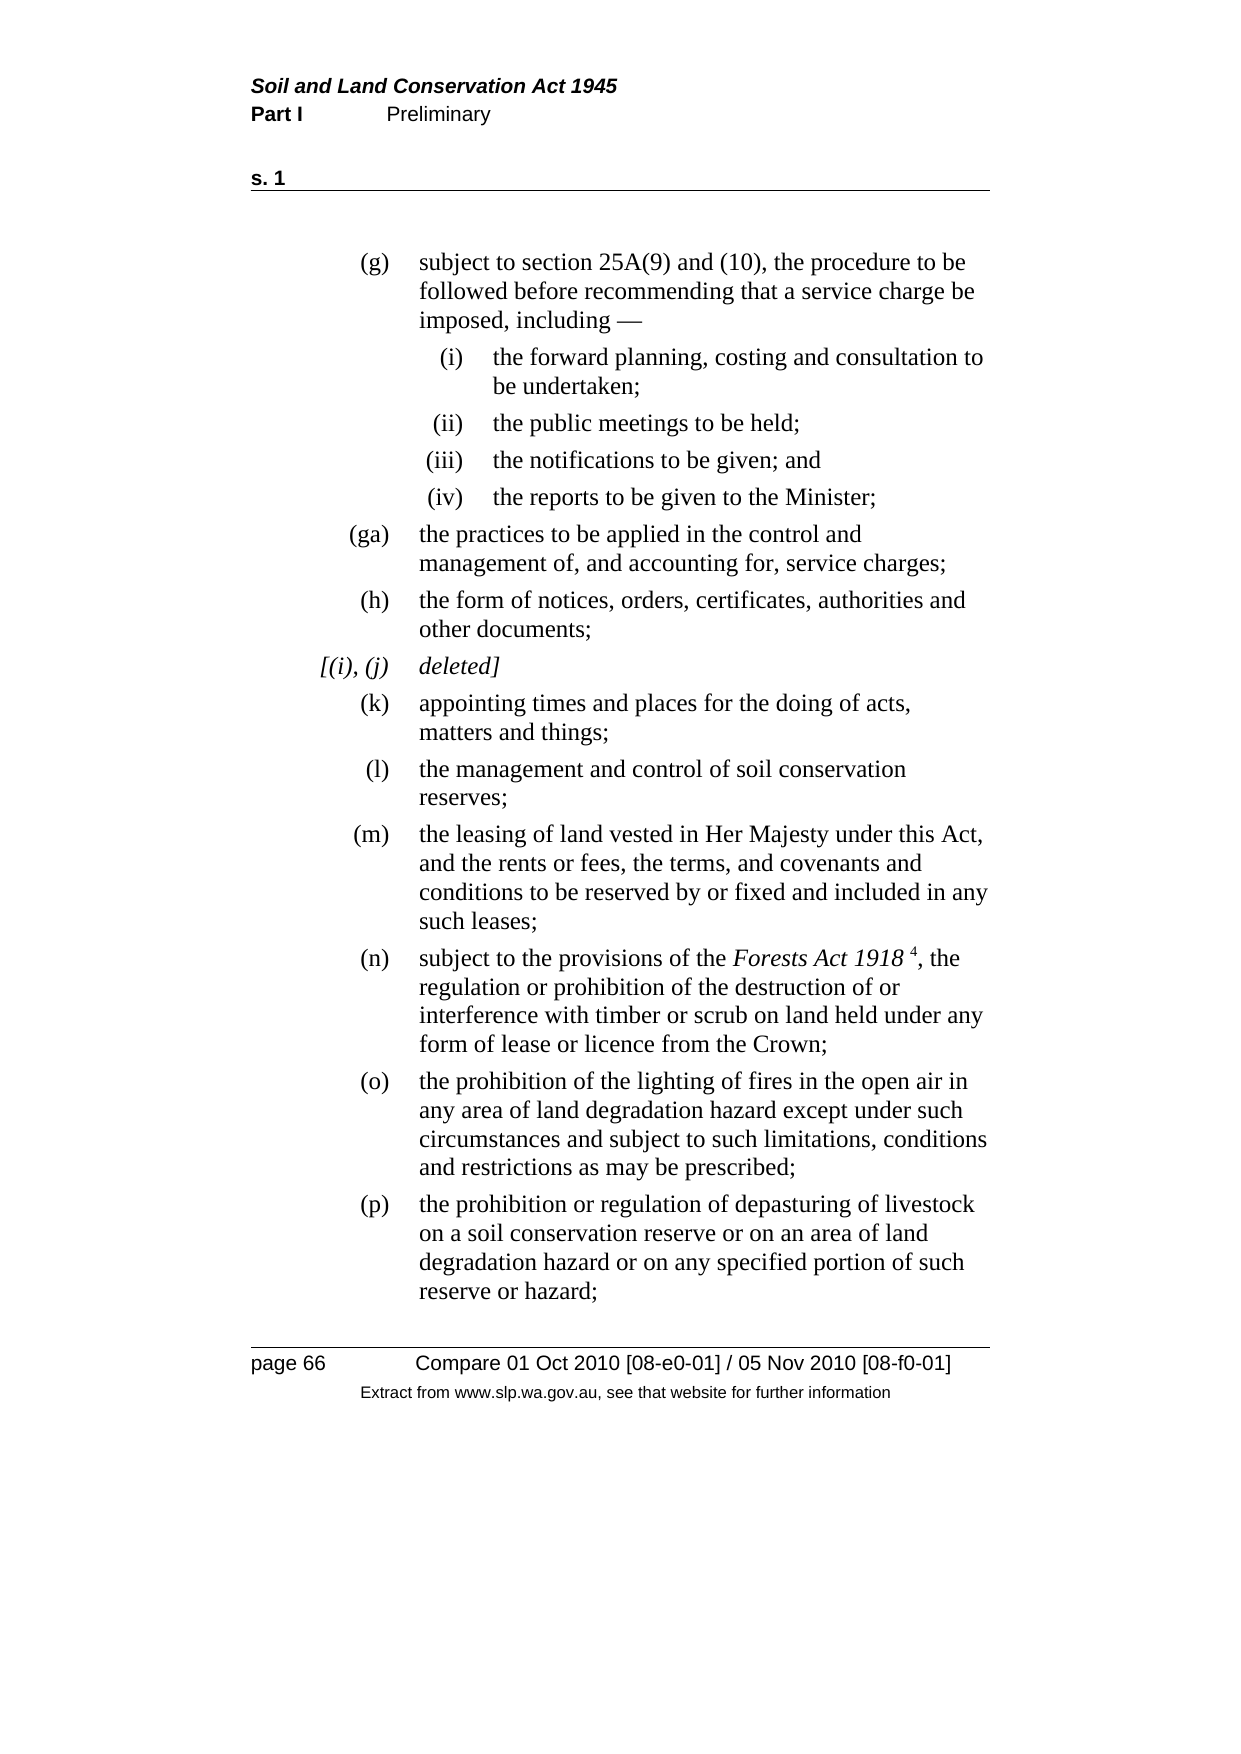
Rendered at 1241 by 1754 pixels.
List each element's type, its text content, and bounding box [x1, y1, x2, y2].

text (g) subject to section 25A(9) and (10), the procedure to be followed before recommending that a service charge be imposed, including — [251, 247, 990, 334]
text (n) subject to the provisions of the Forests Act 1918 4, the regulation or prohibition of the destruction of or interference with timber or scrub on land held under any form of lease or licence from the Crown; [251, 943, 990, 1058]
text (h) the form of notices, orders, certificates, authorities and other documents; [251, 585, 990, 642]
text (k) appointing times and places for the doing of acts, matters and things; [251, 688, 990, 745]
text (i) the forward planning, costing and consultation to be undertaken; [251, 342, 990, 399]
text (ga) the practices to be applied in the control and management of, and accounting for, service charges; [251, 519, 990, 577]
text (l) the management and control of soil conservation reserves; [251, 754, 990, 811]
text (iii) the notifications to be given; and [251, 445, 990, 474]
text (m) the leasing of land vested in Her Majesty under this Act, and the rents or fees, the terms, and covenants and conditions to be reserved by or fixed and included in any such leases; [251, 819, 990, 934]
text [(i), (j) deleted] [251, 651, 990, 679]
text (p) the prohibition or regulation of depasturing of livestock on a soil conservation reserve or on an area of land degradation hazard or on any specified portion of such reserve or hazard; [251, 1189, 990, 1304]
text (ii) the public meetings to be held; [251, 408, 990, 437]
text (o) the prohibition of the lighting of fires in the open air in any area of land degradation hazard except under such circumstances and subject to such limitations, conditions and restrictions as may be prescribed; [251, 1066, 990, 1181]
text (iv) the reports to be given to the Minister; [251, 482, 990, 511]
